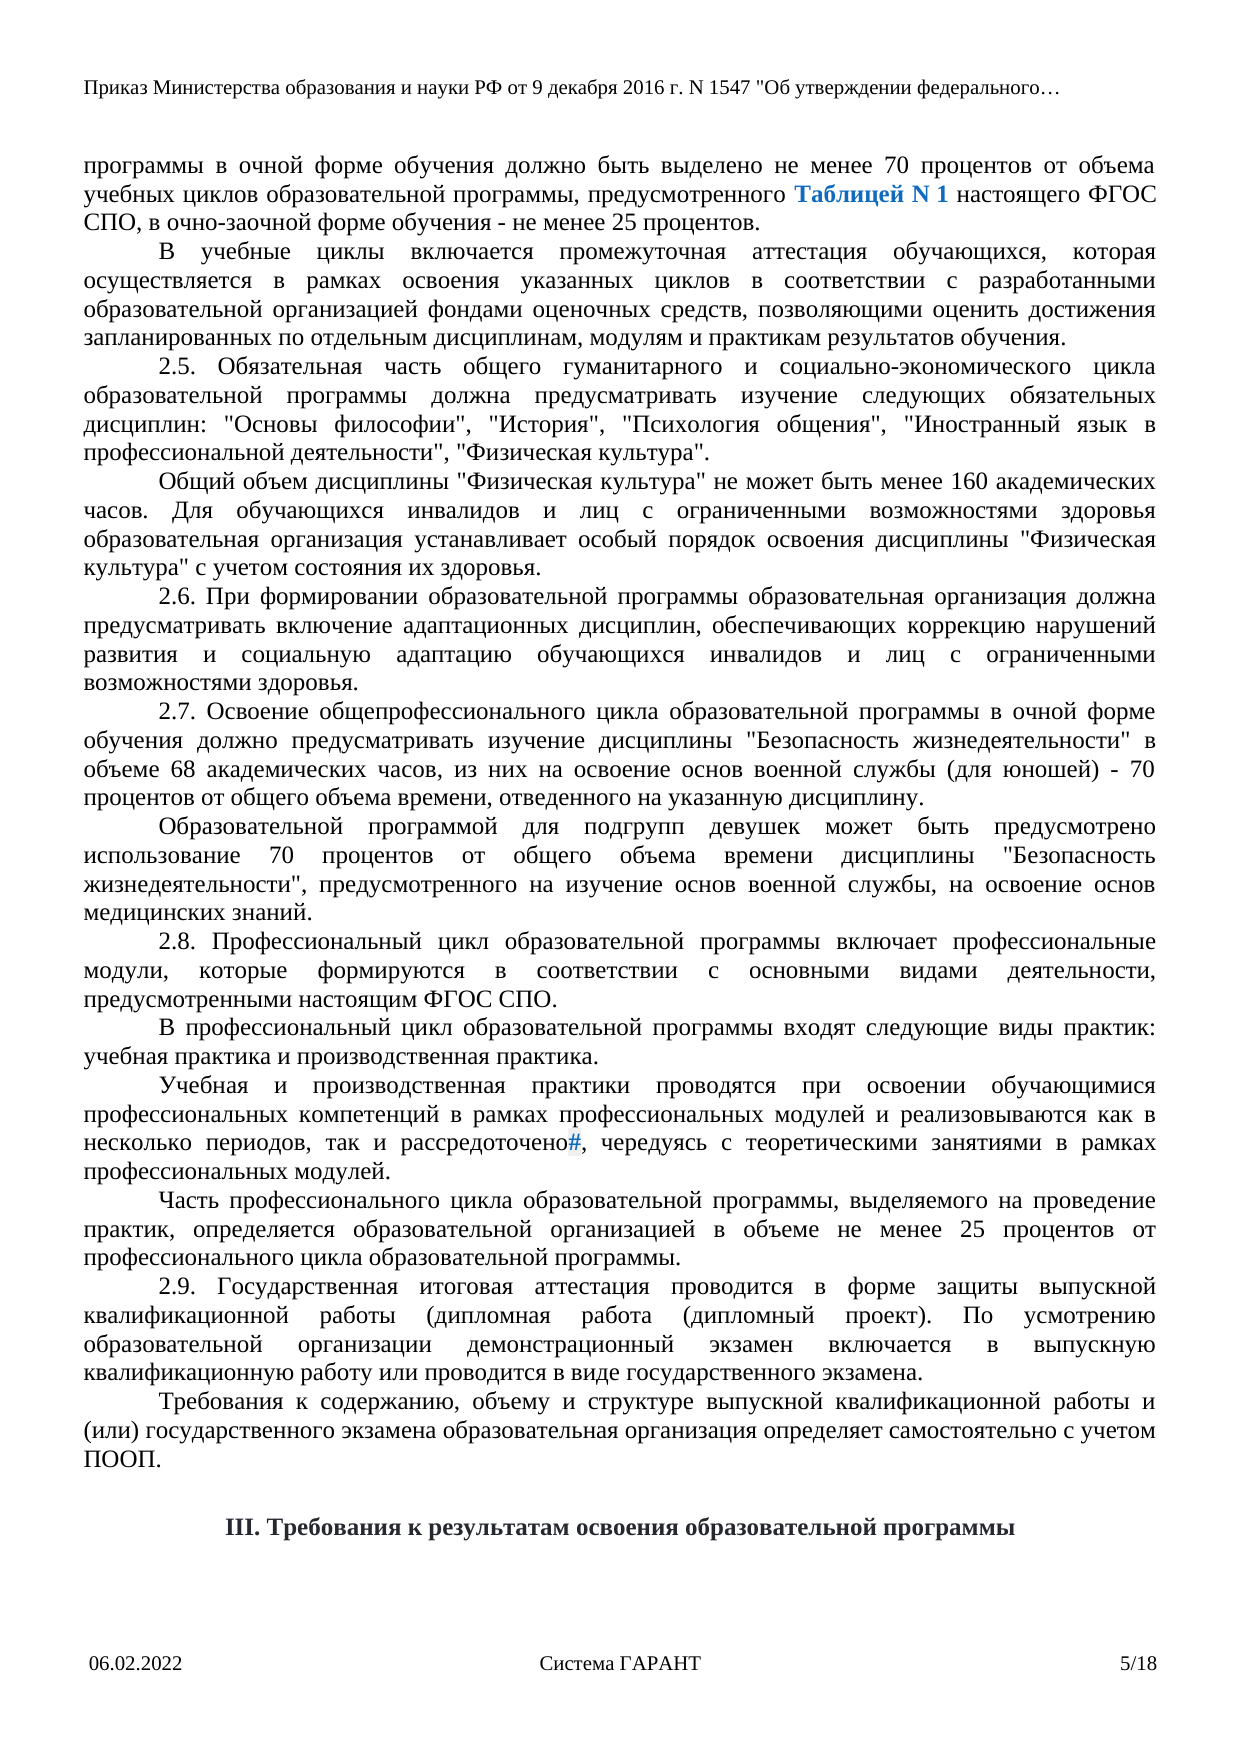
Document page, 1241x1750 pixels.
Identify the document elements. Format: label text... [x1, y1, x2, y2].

text Образовательной программой для подгрупп девушек может быть предусмотрено использование 70 процентов от общего объема времени дисциплины "Безопасность жизнедеятельности", предусмотренного на изучение основ военной службы, на освоение основ медицинских знаний. [83, 811, 1157, 926]
text 2.8. Профессиональный цикл образовательной программы включает профессиональные модули, которые формируются в соответствии с основными видами деятельности, предусмотренными настоящим ФГОС СПО. [83, 926, 1157, 1012]
text Часть профессионального цикла образовательной программы, выделяемого на проведение практик, определяется образовательной организацией в объеме не менее 25 процентов от профессионального цикла образовательной программы. [83, 1185, 1157, 1271]
text Требования к содержанию, объему и структуре выпускной квалификационной работы и (или) государственного экзамена образовательная организация определяет самостоятельно с учетом ПООП. [83, 1386, 1157, 1472]
text В учебные циклы включается промежуточная аттестация обучающихся, которая осуществляется в рамках освоения указанных циклов в соответствии с разработанными образовательной организацией фондами оценочных средств, позволяющими оценить достижения запланированных по отдельным дисциплинам, модулям и практикам результатов обучения. [83, 236, 1157, 351]
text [83, 150, 1157, 236]
text В профессиональный цикл образовательной программы входят следующие виды практик: учебная практика и производственная практика. [83, 1012, 1157, 1070]
text 2.5. Обязательная часть общего гуманитарного и социально-экономического цикла образовательной программы должна предусматривать изучение следующих обязательных дисциплин: "Основы философии", "История", "Психология общения", "Иностранный язык в профессиональной деятельности", "Физическая культура". [83, 351, 1157, 466]
text Учебная и производственная практики проводятся при освоении обучающимися профессиональных компетенций в рамках профессиональных модулей и реализовываются как в несколько периодов, так и рассредоточено#, чередуясь с теоретическими занятиями в рамках профессиональных модулей. [83, 1070, 1157, 1185]
text 2.6. При формировании образовательной программы образовательная организация должна предусматривать включение адаптационных дисциплин, обеспечивающих коррекцию нарушений развития и социальную адаптацию обучающихся инвалидов и лиц с ограниченными возможностями здоровья. [83, 581, 1157, 696]
text Общий объем дисциплины "Физическая культура" не может быть менее 160 академических часов. Для обучающихся инвалидов и лиц с ограниченными возможностями здоровья образовательная организация устанавливает особый порядок освоения дисциплины "Физическая культура" с учетом состояния их здоровья. [83, 466, 1157, 581]
text 2.7. Освоение общепрофессионального цикла образовательной программы в очной форме обучения должно предусматривать изучение дисциплины "Безопасность жизнедеятельности" в объеме 68 академических часов, из них на освоение основ военной службы (для юношей) - 70 процентов от общего объема времени, отведенного на указанную дисциплину. [83, 696, 1157, 811]
subtitle III. Требования к результатам освоения образовательной программы [83, 1512, 1157, 1541]
text 2.9. Государственная итоговая аттестация проводится в форме защиты выпускной квалификационной работы (дипломная работа (дипломный проект). По усмотрению образовательной организации демонстрационный экзамен включается в выпускную квалификационную работу или проводится в виде государственного экзамена. [83, 1271, 1157, 1386]
